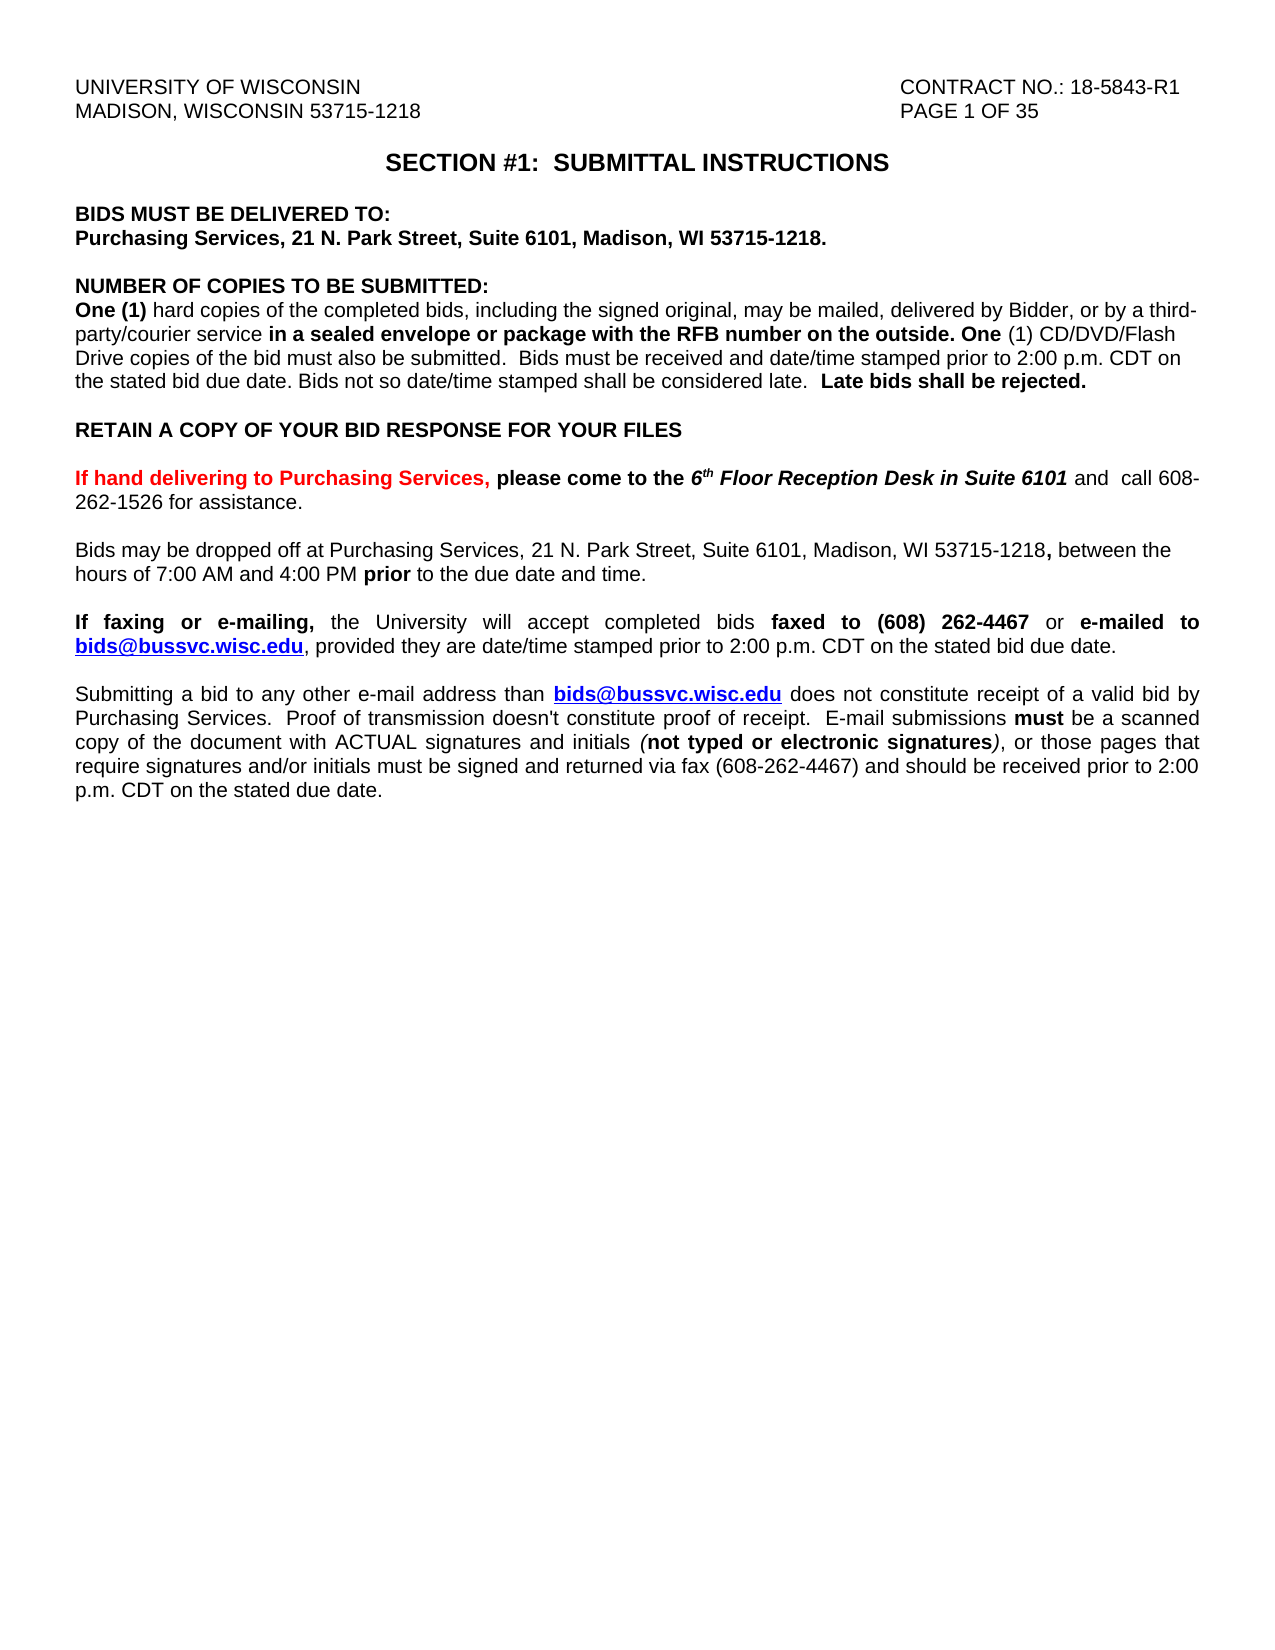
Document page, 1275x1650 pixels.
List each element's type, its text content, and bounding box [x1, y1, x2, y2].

text If hand delivering to Purchasing Services, please come to the 6th Floor Reception Desk in Suite 6101 and call 608-262-1526 for assistance. [75, 466, 1200, 514]
text BIDS MUST BE DELIVERED TO: [75, 202, 1200, 226]
text If faxing or e-mailing, the University will accept completed bids faxed to (608) 262-4467 or e-mailed to bids@bussvc.wisc.edu, provided they are date/time stamped prior to 2:00 p.m. CDT on the stated bid due date. [75, 610, 1200, 658]
text One (1) hard copies of the completed bids, including the signed original, may be mailed, delivered by Bidder, or by a third-party/courier service in a sealed envelope or package with the RFB number on the outside. One (1) CD/DVD/Flash Drive copies of the bid must also be submitted. Bids must be received and date/time stamped prior to 2:00 p.m. CDT on the stated bid due date. Bids not so date/time stamped shall be considered late. Late bids shall be rejected. [75, 297, 1200, 393]
text RETAIN A COPY OF YOUR BID RESPONSE FOR YOUR FILES [75, 417, 1200, 442]
text NUMBER OF COPIES TO BE SUBMITTED: [75, 273, 1200, 297]
subtitle SECTION #1: SUBMITTAL INSTRUCTIONS [75, 148, 1200, 177]
text MADISON, WISCONSIN 53715-1218 PAGE 1 OF 35 [75, 99, 1200, 123]
text UNIVERSITY OF WISCONSIN CONTRACT NO.: 18-5843-R1 [75, 75, 1200, 99]
text Bids may be dropped off at Purchasing Services, 21 N. Park Street, Suite 6101, Madison, WI 53715-1218, between the hours of 7:00 AM and 4:00 PM prior to the due date and time. [75, 538, 1200, 586]
text Submitting a bid to any other e-mail address than bids@bussvc.wisc.edu does not constitute receipt of a valid bid by Purchasing Services. Proof of transmission doesn't constitute proof of receipt. E-mail submissions must be a scanned copy of the document with ACTUAL signatures and initials (not typed or electronic signatures), or those pages that require signatures and/or initials must be signed and returned via fax (608-262-4467) and should be received prior to 2:00 p.m. CDT on the stated due date. [75, 682, 1200, 802]
text Purchasing Services, 21 N. Park Street, Suite 6101, Madison, WI 53715-1218. [75, 226, 1200, 249]
